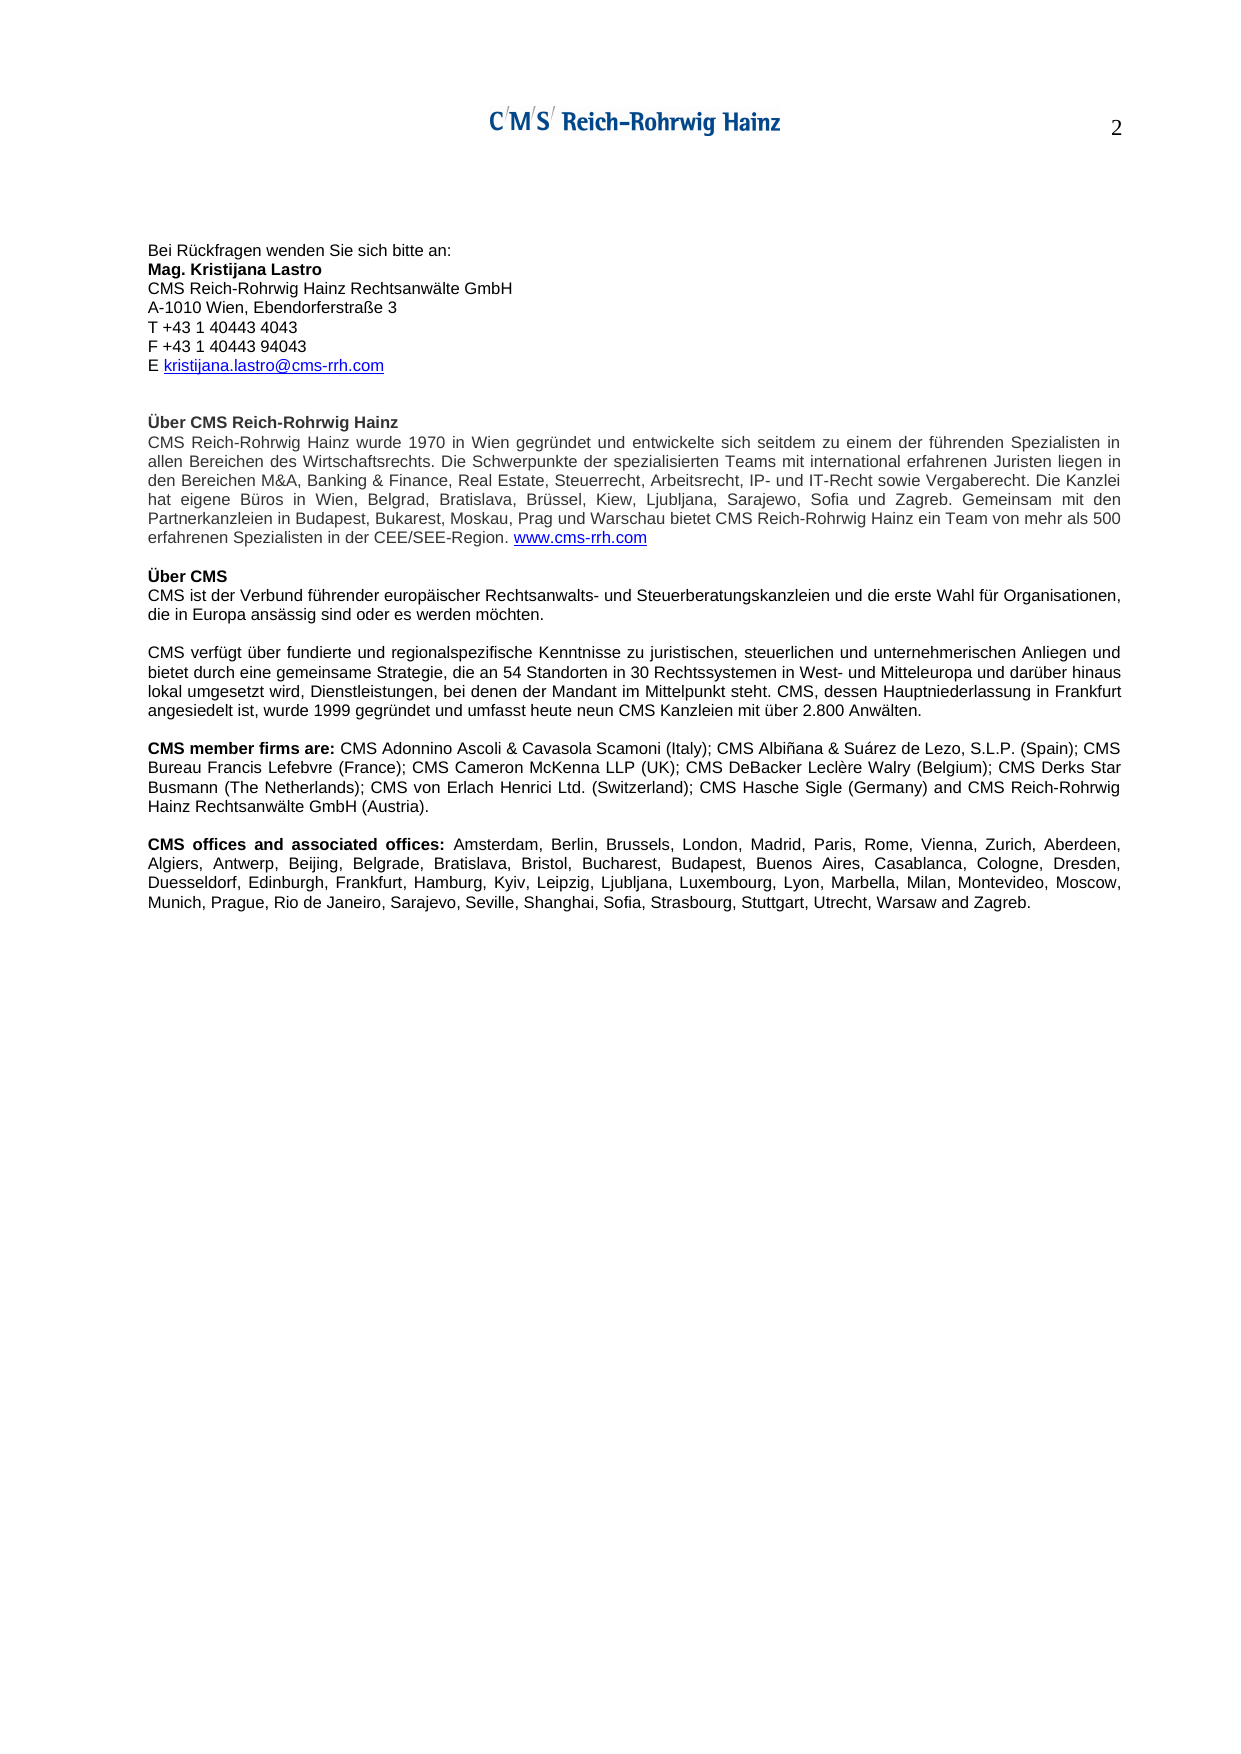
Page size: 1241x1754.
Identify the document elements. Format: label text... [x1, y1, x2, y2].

text F +43 1 40443 94043 [148, 337, 1122, 356]
text CMS ist der Verbund führender europäischer Rechtsanwalts- und Steuerberatungskanzleien und die erste Wahl für Organisationen, die in Europa ansässig sind oder es werden möchten. [148, 586, 1122, 624]
text Über CMS Reich-Rohrwig Hainz [148, 413, 1122, 432]
text CMS verfügt über fundierte und regionalspezifische Kenntnisse zu juristischen, steuerlichen und unternehmerischen Anliegen und bietet durch eine gemeinsame Strategie, die an 54 Standorten in 30 Rechtssystemen in West- und Mitteleuropa und darüber hinaus lokal umgesetzt wird, Dienstleistungen, bei denen der Mandant im Mittelpunkt steht. CMS, dessen Hauptniederlassung in Frankfurt angesiedelt ist, wurde 1999 gegründet und umfasst heute neun CMS Kanzleien mit über 2.800 Anwälten. [148, 643, 1122, 720]
text A-1010 Wien, Ebendorferstraße 3 [148, 298, 1122, 317]
picture [490, 106, 780, 136]
text E kristijana.lastro@cms-rrh.com [148, 356, 1122, 375]
text Bei Rückfragen wenden Sie sich bitte an: [148, 241, 1122, 260]
text Über CMS [148, 567, 1122, 586]
text T +43 1 40443 4043 [148, 317, 1122, 337]
text Mag. Kristijana Lastro [148, 260, 1122, 279]
text Rechtsanwälte GmbH [148, 279, 1122, 298]
text CMS member firms are: CMS Adonnino Ascoli & Cavasola Scamoni (Italy); CMS Albiñana & Suárez de Lezo, S.L.P. (Spain); CMS Bureau Francis Lefebvre (France); CMS Cameron McKenna LLP (UK); CMS DeBacker Leclère Walry (Belgium); CMS Derks Star Busmann (The Netherlands); CMS von Erlach Henrici Ltd. (Switzerland); CMS Hasche Sigle (Germany) and CMS Reich-Rohrwig Hainz Rechtsanwälte GmbH (Austria). [148, 739, 1122, 816]
text CMS offices and associated offices: Amsterdam, Berlin, Brussels, London, Madrid, Paris, Rome, Vienna, Zurich, Aberdeen, Algiers, Antwerp, Beijing, Belgrade, Bratislava, Bristol, Bucharest, Budapest, Buenos Aires, Casablanca, Cologne, Dresden, Duesseldorf, Edinburgh, Frankfurt, Hamburg, Kyiv, Leipzig, Ljubljana, Luxembourg, Lyon, Marbella, Milan, Montevideo, Moscow, Munich, Prague, Rio de Janeiro, Sarajevo, Seville, Shanghai, Sofia, Strasbourg, Stuttgart, Utrecht, Warsaw and Zagreb. [148, 835, 1122, 912]
text wurde 1970 in Wien gegründet und entwickelte sich seitdem zu einem der führenden Spezialisten in allen Bereichen des Wirtschaftsrechts. Die Schwerpunkte der spezialisierten Teams mit international erfahrenen Juristen liegen in den Bereichen M&A, Banking & Finance, Real Estate, Steuerrecht, Arbeitsrecht, IP- und IT-Recht sowie Vergaberecht. Die Kanzlei hat eigene Büros in Wien, Belgrad, Bratislava, Brüssel, Kiew, Ljubljana, Sarajewo, Sofia und Zagreb. Gemeinsam mit den Partnerkanzleien in Budapest, Bukarest, Moskau, Prag und Warschau bietet ein Team von mehr als 500 erfahrenen Spezialisten in der CEE/SEE-Region. www.cms-rrh.com [148, 432, 1122, 547]
